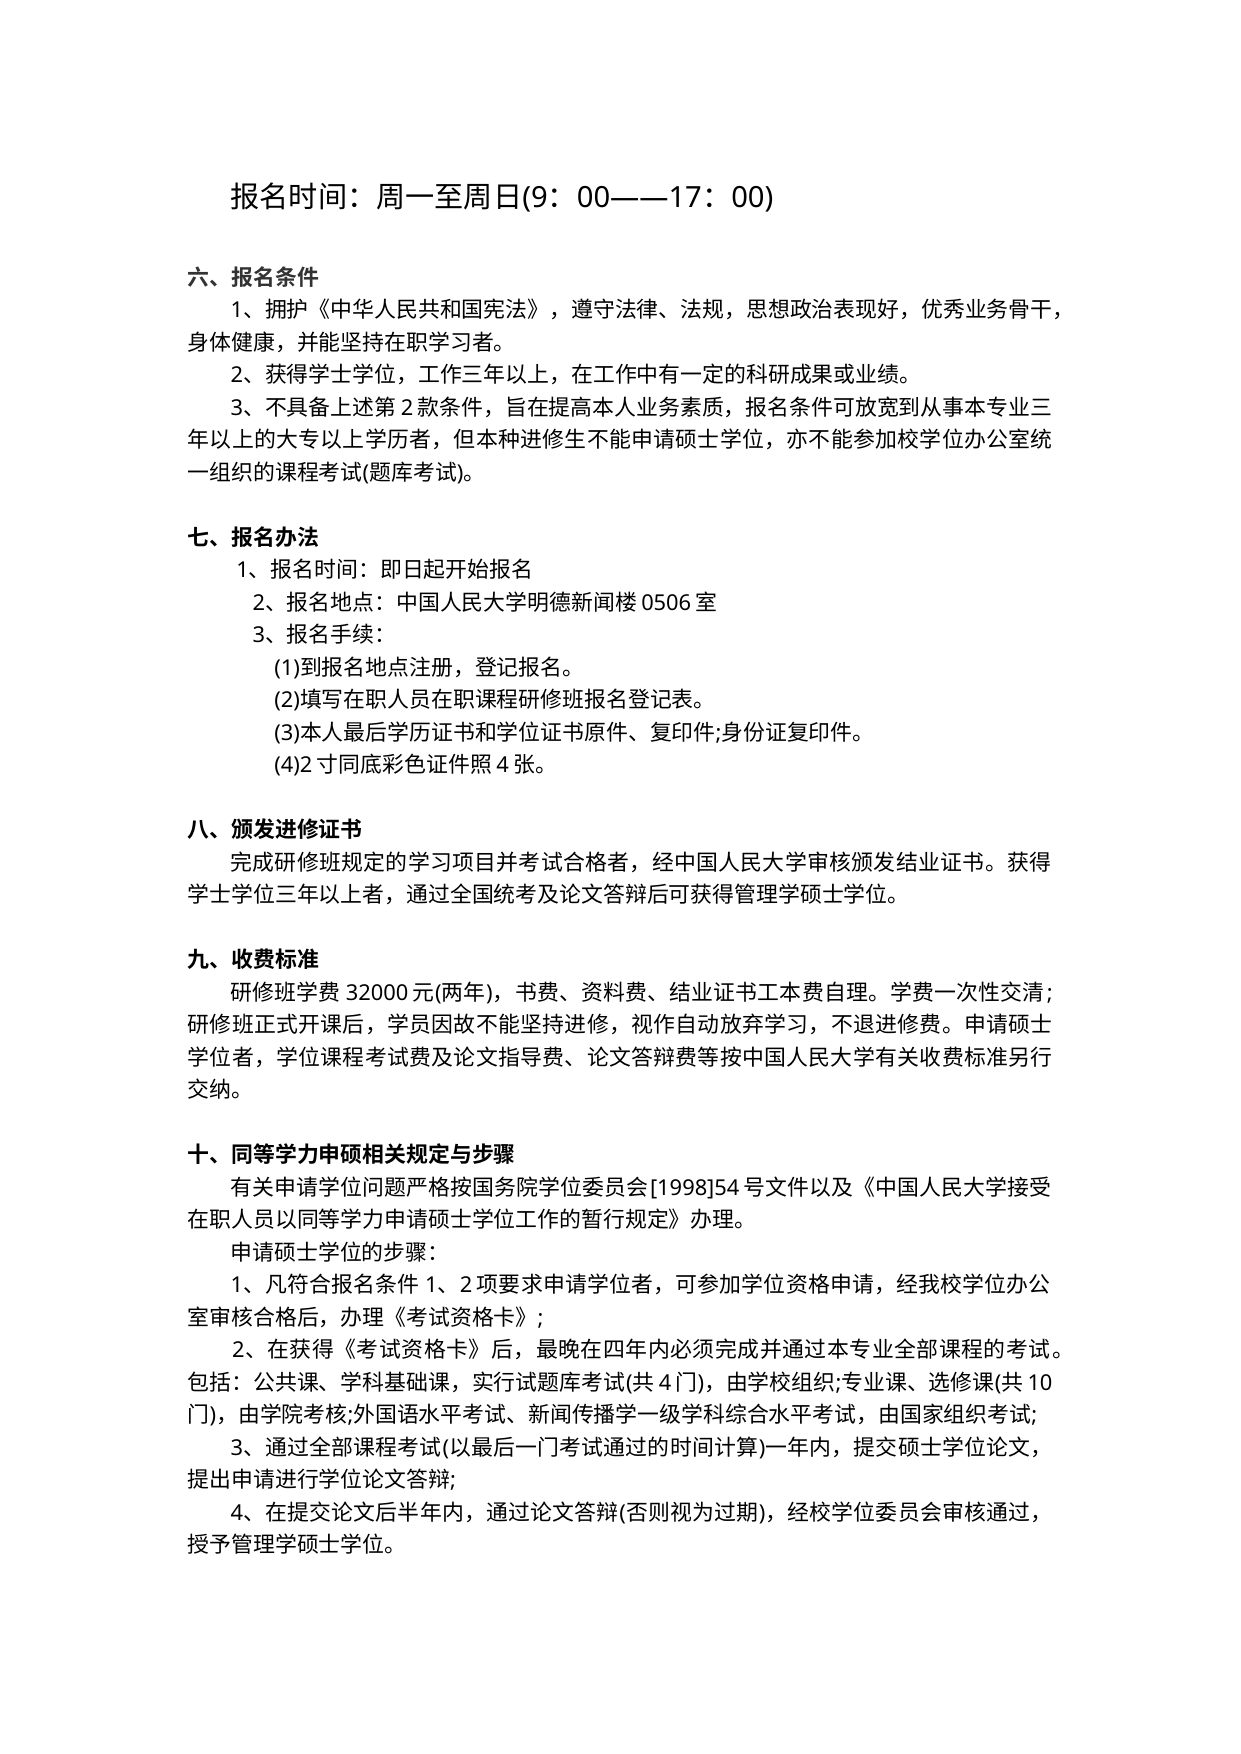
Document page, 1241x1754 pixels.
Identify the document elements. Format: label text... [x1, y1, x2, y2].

text 报名时间：周一至周日(9：00——17：00) [187, 162, 1053, 227]
text 十、同等学力申硕相关规定与步骤 [187, 1137, 1053, 1169]
text (2)填写在职人员在职课程研修班报名登记表。 [187, 682, 1053, 714]
text 八、颁发进修证书 [187, 812, 1053, 844]
text 九、收费标准 [187, 942, 1053, 974]
text 1、报名时间：即日起开始报名 [187, 552, 1053, 584]
text 3、不具备上述第2款条件，旨在提高本人业务素质，报名条件可放宽到从事本专业三年以上的大专以上学历者，但本种进修生不能申请硕士学位，亦不能参加校学位办公室统一组织的课程考试(题库考试)。 [187, 389, 1053, 487]
text 2、获得学士学位，工作三年以上，在工作中有一定的科研成果或业绩。 [187, 357, 1053, 389]
text 2、在获得《考试资格卡》后，最晚在四年内必须完成并通过本专业全部课程的考试。包括：公共课、学科基础课，实行试题库考试(共4门)，由学校组织;专业课、选修课(共10门)，由学院考核;外国语水平考试、新闻传播学一级学科综合水平考试，由国家组织考试; [187, 1332, 1053, 1429]
text 申请硕士学位的步骤： [187, 1234, 1053, 1267]
text (3)本人最后学历证书和学位证书原件、复印件;身份证复印件。 [187, 714, 1053, 747]
text (1)到报名地点注册，登记报名。 [187, 649, 1053, 682]
text 七、报名办法 [187, 519, 1053, 552]
text (4)2寸同底彩色证件照4张。 [187, 747, 1053, 779]
text 1、拥护《中华人民共和国宪法》，遵守法律、法规，思想政治表现好，优秀业务骨干，身体健康，并能坚持在职学习者。 [187, 292, 1053, 357]
text 1、凡符合报名条件1、2项要求申请学位者，可参加学位资格申请，经我校学位办公室审核合格后，办理《考试资格卡》; [187, 1267, 1053, 1332]
text 3、通过全部课程考试(以最后一门考试通过的时间计算)一年内，提交硕士学位论文，提出申请进行学位论文答辩; [187, 1429, 1053, 1494]
text 六、报名条件 [187, 259, 1053, 292]
text 研修班学费32000元(两年)，书费、资料费、结业证书工本费自理。学费一次性交清;研修班正式开课后，学员因故不能坚持进修，视作自动放弃学习，不退进修费。申请硕士学位者，学位课程考试费及论文指导费、论文答辩费等按中国人民大学有关收费标准另行交纳。 [187, 974, 1053, 1104]
text 3、报名手续： [187, 617, 1053, 649]
text 有关申请学位问题严格按国务院学位委员会[1998]54号文件以及《中国人民大学接受在职人员以同等学力申请硕士学位工作的暂行规定》办理。 [187, 1169, 1053, 1234]
text 2、报名地点：中国人民大学明德新闻楼0506室 [187, 584, 1053, 617]
text 完成研修班规定的学习项目并考试合格者，经中国人民大学审核颁发结业证书。获得学士学位三年以上者，通过全国统考及论文答辩后可获得管理学硕士学位。 [187, 844, 1053, 909]
text 4、在提交论文后半年内，通过论文答辩(否则视为过期)，经校学位委员会审核通过，授予管理学硕士学位。 [187, 1494, 1053, 1559]
